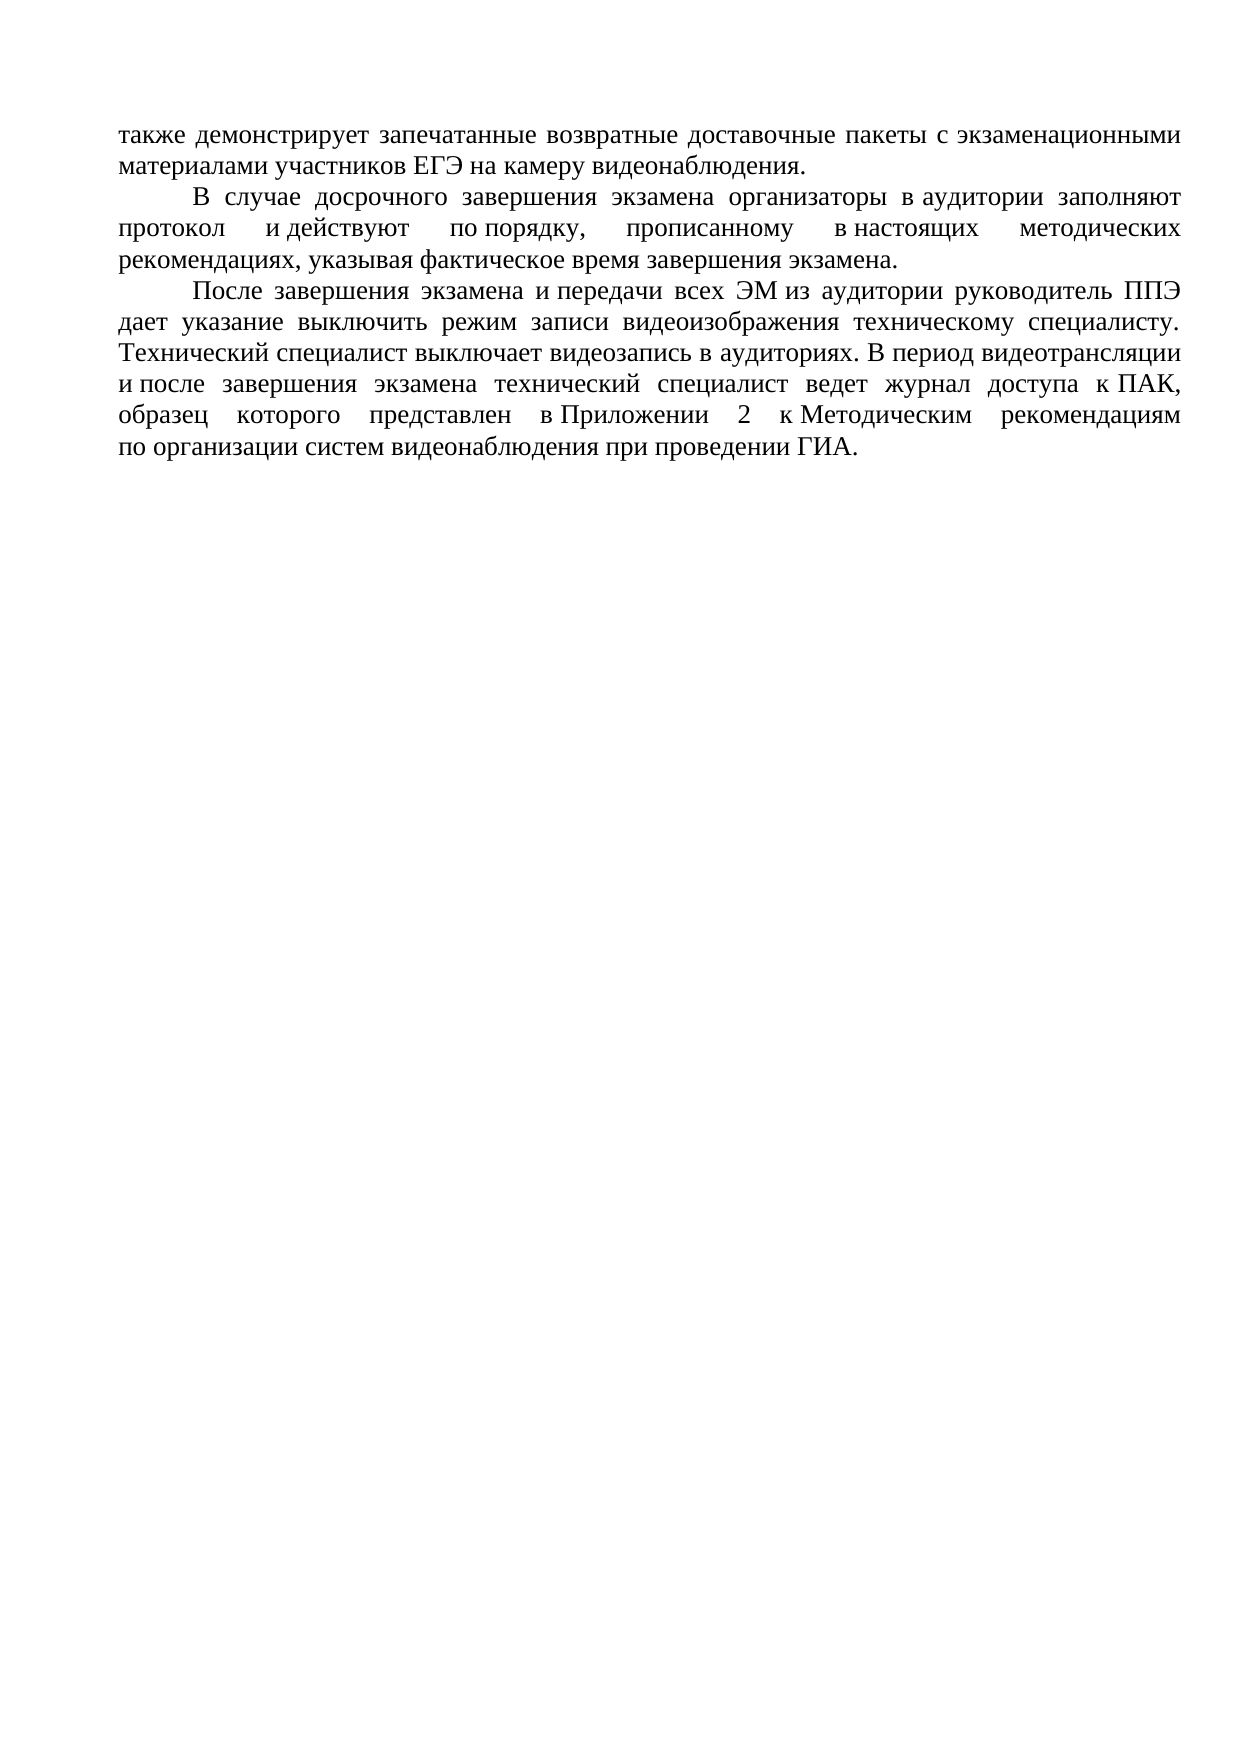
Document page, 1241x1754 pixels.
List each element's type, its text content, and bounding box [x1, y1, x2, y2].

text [118, 118, 1181, 180]
text В случае досрочного завершения экзамена организаторы в аудитории заполняют протокол и действуют по порядку, прописанному в настоящих методических рекомендациях, указывая фактическое время завершения экзамена. [118, 180, 1181, 274]
text После завершения экзамена и передачи всех ЭМ из аудитории руководитель ППЭ дает указание выключить режим записи видеоизображения техническому специалисту. Технический специалист выключает видеозапись в аудиториях. В период видеотрансляции и после завершения экзамена технический специалист ведет журнал доступа к ПАК, образец которого представлен в Приложении 2 к Методическим рекомендациям по организации систем видеонаблюдения при проведении ГИА. [118, 274, 1181, 461]
